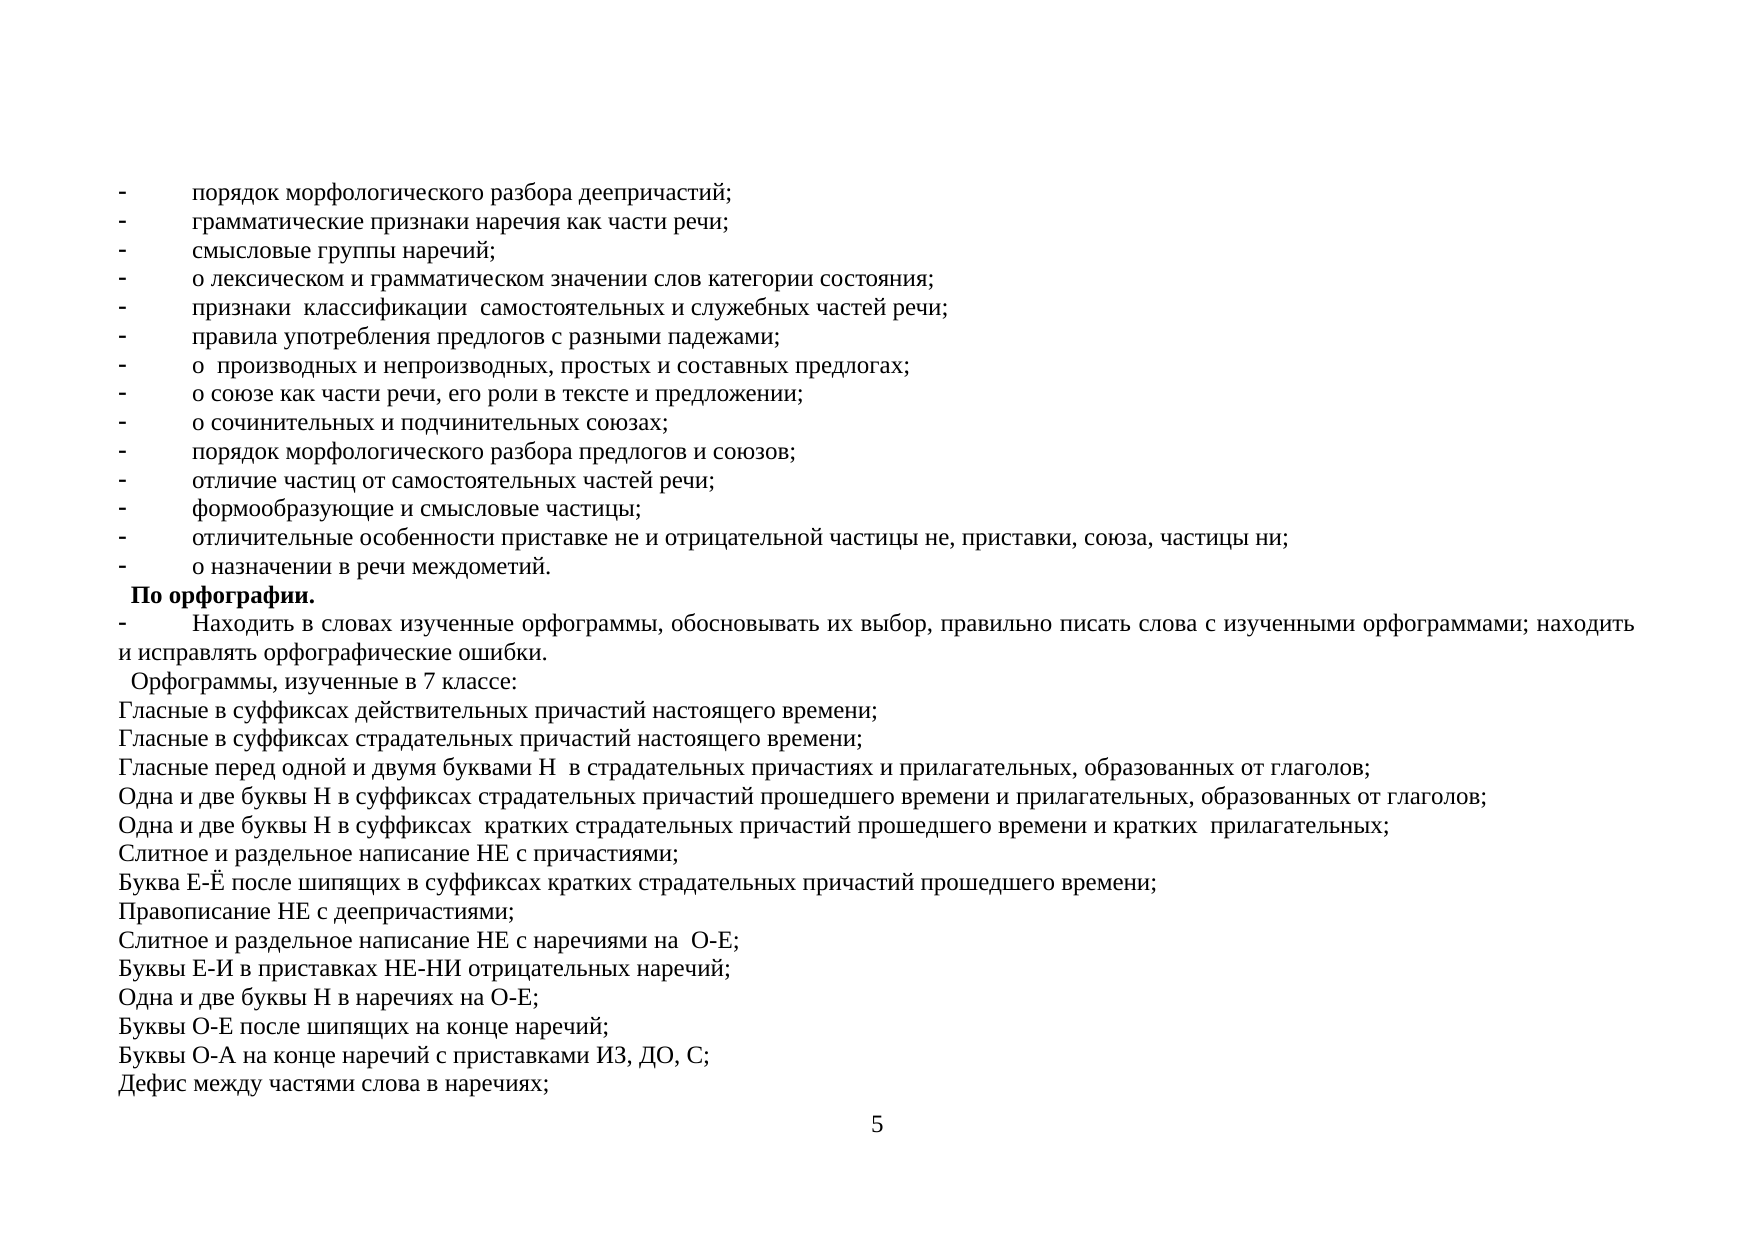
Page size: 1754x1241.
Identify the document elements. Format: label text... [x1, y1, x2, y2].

text Дефис между частями слова в наречиях; [118, 1068, 1636, 1097]
text Правописание НЕ с деепричастиями; [118, 896, 1636, 925]
text Одна и две буквы Н в суффиксах кратких страдательных причастий прошедшего времени и кратких прилагательных; [118, 810, 1636, 838]
text Гласные в суффиксах действительных причастий настоящего времени; [118, 695, 1636, 723]
list формообразующие и смысловые частицы; [118, 493, 1636, 522]
list отличие частиц от самостоятельных частей речи; [118, 465, 1636, 493]
list отличительные особенности приставке не и отрицательной частицы не, приставки, союза, частицы ни; [118, 522, 1636, 551]
text Буквы О-А на конце наречий с приставками ИЗ, ДО, С; [118, 1040, 1636, 1068]
list Находить в словах изученные орфограммы, обосновывать их выбор, правильно писать слова с изученными орфограммами; находить и исправлять орфографические ошибки. [118, 608, 1636, 666]
list о лексическом и грамматическом значении слов категории состояния; [118, 263, 1636, 292]
list о назначении в речи междометий. [118, 551, 1636, 580]
list порядок морфологического разбора предлогов и союзов; [118, 436, 1636, 465]
text Слитное и раздельное написание НЕ с наречиями на О-Е; [118, 925, 1636, 953]
text Одна и две буквы Н в суффиксах страдательных причастий прошедшего времени и прилагательных, образованных от глаголов; [118, 781, 1636, 810]
text По орфографии. [118, 580, 1636, 608]
text Гласные в суффиксах страдательных причастий настоящего времени; [118, 723, 1636, 752]
text Буквы Е-И в приставках НЕ-НИ отрицательных наречий; [118, 953, 1636, 982]
text Одна и две буквы Н в наречиях на О-Е; [118, 982, 1636, 1011]
list порядок морфологического разбора деепричастий; [118, 177, 1636, 206]
text Орфограммы, изученные в 7 классе: [118, 666, 1636, 695]
list признаки классификации самостоятельных и служебных частей речи; [118, 292, 1636, 321]
text Слитное и раздельное написание НЕ с причастиями; [118, 838, 1636, 867]
list смысловые группы наречий; [118, 235, 1636, 263]
list правила употребления предлогов с разными падежами; [118, 321, 1636, 350]
list о союзе как части речи, его роли в тексте и предложении; [118, 378, 1636, 407]
list грамматические признаки наречия как части речи; [118, 206, 1636, 235]
text Буквы О-Е после шипящих на конце наречий; [118, 1011, 1636, 1040]
list о производных и непроизводных, простых и составных предлогах; [118, 350, 1636, 378]
list о сочинительных и подчинительных союзах; [118, 407, 1636, 436]
text Гласные перед одной и двумя буквами Н в страдательных причастиях и прилагательных, образованных от глаголов; [118, 752, 1636, 781]
text Буква Е-Ё после шипящих в суффиксах кратких страдательных причастий прошедшего времени; [118, 867, 1636, 896]
